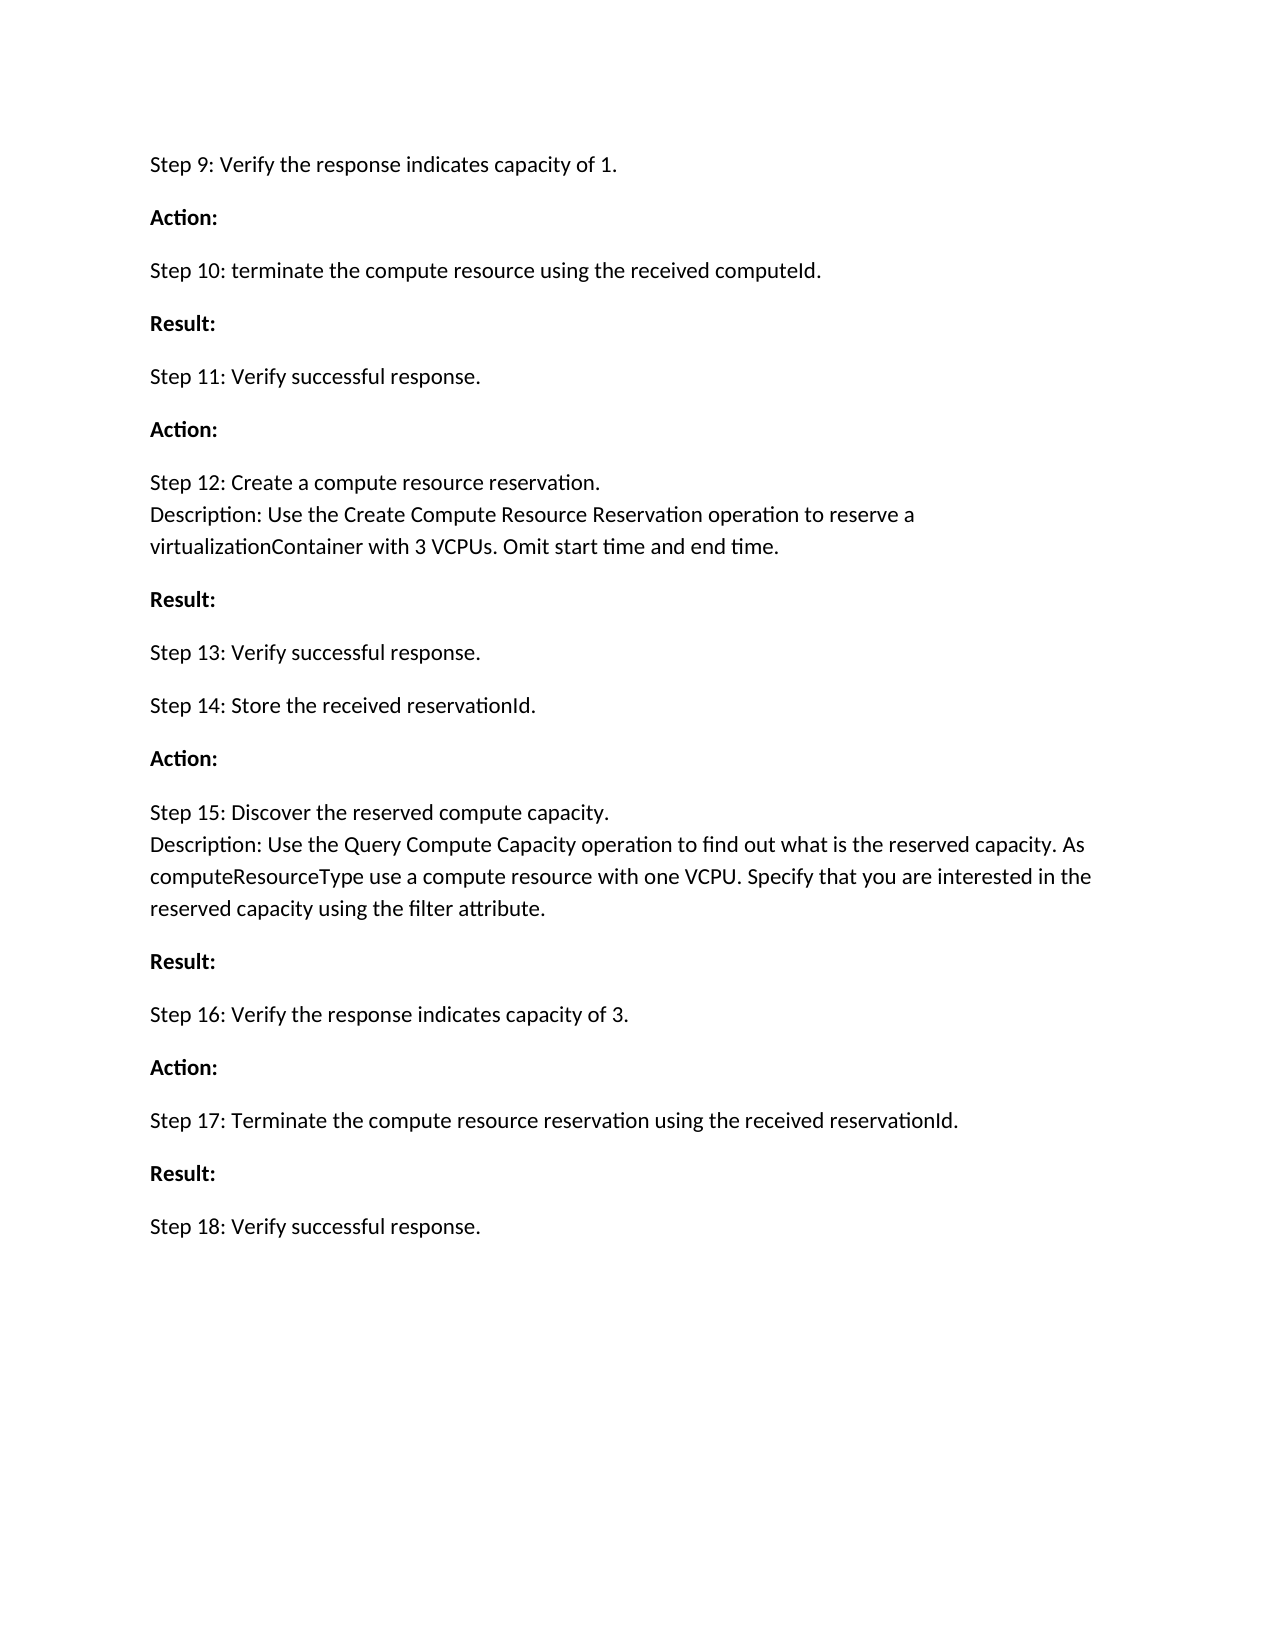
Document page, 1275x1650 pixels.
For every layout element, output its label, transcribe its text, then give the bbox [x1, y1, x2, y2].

text Step 9: Verify the response indicates capacity of 1. [150, 150, 1125, 178]
text Step 13: Verify successful response. [150, 638, 1125, 667]
text Result: [150, 309, 1125, 337]
text Step 17: Terminate the compute resource reservation using the received reservationId. [150, 1106, 1125, 1134]
text Action: [150, 1053, 1125, 1081]
text Result: [150, 1159, 1125, 1187]
text Step 11: Verify successful response. [150, 362, 1125, 390]
text Action: [150, 415, 1125, 443]
text Step 16: Verify the response indicates capacity of 3. [150, 1000, 1125, 1028]
text Step 18: Verify successful response. [150, 1212, 1125, 1240]
text Result: [150, 947, 1125, 975]
text Result: [150, 586, 1125, 613]
text Action: [150, 203, 1125, 231]
text Step 12: Create a compute resource reservation. Description: Use the Create Compute Resource Reservation operation to reserve a virtualizationContainer with 3 VCPUs. Omit start time and end time. [150, 468, 1125, 561]
text Step 10: terminate the compute resource using the received computeId. [150, 256, 1125, 284]
text Action: [150, 744, 1125, 773]
text Step 14: Store the received reservationId. [150, 692, 1125, 719]
text Step 15: Discover the reserved compute capacity. Description: Use the Query Compute Capacity operation to find out what is the reserved capacity. As computeResourceType use a compute resource with one VCPU. Specify that you are interested in the reserved capacity using the filter attribute. [150, 798, 1125, 922]
